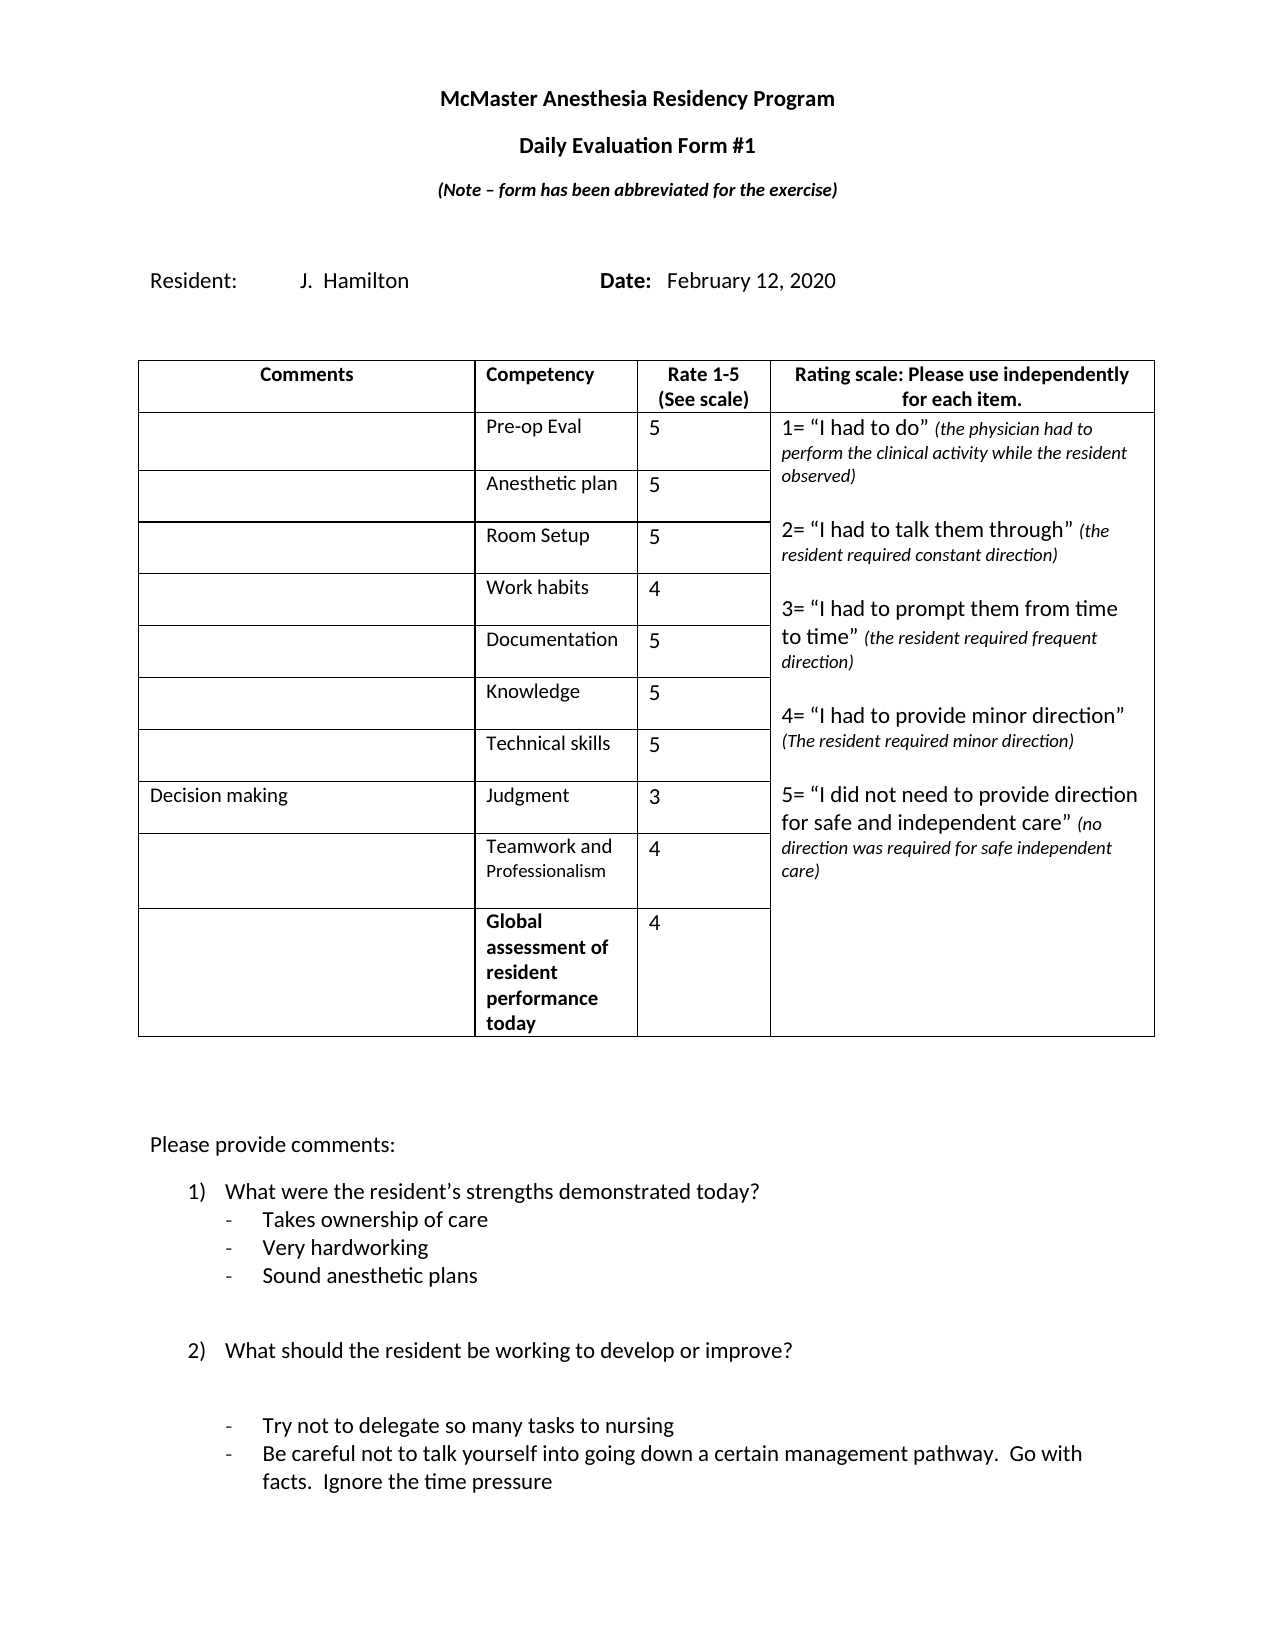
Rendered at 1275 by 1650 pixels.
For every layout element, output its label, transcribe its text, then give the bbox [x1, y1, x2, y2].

table_cell Room Setup [476, 523, 637, 573]
table_cell Pre-op Eval [476, 413, 637, 469]
table_cell 5 [638, 678, 770, 729]
table_cell [139, 471, 474, 521]
table_header Rate 1-5 (See scale) [638, 361, 770, 412]
table_cell 1= “I had to do” (the physician had to perform the clinical activity while the resident observed) 2= “I had to talk them through” (the resident required constant direction) 3= “I had to prompt them from time to time” (the resident required frequent direction) 4= “I had to provide minor direction” (The resident required minor direction) 5= “I did not need to provide direction for safe and independent care” (no direction was required for safe independent care) [771, 413, 1154, 1036]
table_cell Teamwork and Professionalism [476, 834, 637, 907]
list Sound anesthetic plans [225, 1261, 1125, 1289]
text (Note – form has been abbreviated for the exercise) [150, 178, 1125, 201]
table_cell 5 [638, 413, 770, 469]
table_header Competency [476, 361, 637, 412]
list Be careful not to talk yourself into going down a certain management pathway. Go with facts. Ignore the time pressure [225, 1439, 1125, 1495]
table_cell [139, 574, 474, 625]
table_cell Work habits [476, 574, 637, 625]
table_cell Decision making [139, 782, 474, 833]
table_cell 5 [638, 523, 770, 573]
table_cell 4 [638, 574, 770, 625]
table_cell Judgment [476, 782, 637, 833]
table_cell [139, 678, 474, 729]
list Try not to delegate so many tasks to nursing [225, 1411, 1125, 1439]
text McMaster Anesthesia Residency Program [150, 84, 1125, 112]
list Takes ownership of care [225, 1205, 1125, 1233]
table_cell [139, 730, 474, 781]
text Daily Evaluation Form #1 [150, 131, 1125, 159]
table_cell 4 [638, 834, 770, 907]
table_cell 4 [638, 909, 770, 1036]
list What were the resident’s strengths demonstrated today? [187, 1177, 1125, 1205]
table_cell [139, 413, 474, 469]
table_cell [139, 834, 474, 907]
table_header Rating scale: Please use independently for each item. [771, 361, 1154, 412]
table_cell 5 [638, 730, 770, 781]
text Resident: J. Hamilton Date: February 12, 2020 [150, 266, 1125, 294]
text Please provide comments: [150, 1130, 1125, 1158]
table_cell Global assessment of resident performance today [476, 909, 637, 1036]
table_cell 5 [638, 471, 770, 521]
table_cell [139, 626, 474, 677]
table_cell Anesthetic plan [476, 471, 637, 521]
list Very hardworking [225, 1233, 1125, 1261]
table_cell [139, 909, 474, 1036]
table_header Comments [139, 361, 474, 412]
table_cell 3 [638, 782, 770, 833]
table_cell Knowledge [476, 678, 637, 729]
table_cell [139, 523, 474, 573]
table_cell Documentation [476, 626, 637, 677]
table_cell 5 [638, 626, 770, 677]
list What should the resident be working to develop or improve? [187, 1336, 1125, 1364]
table_cell Technical skills [476, 730, 637, 781]
